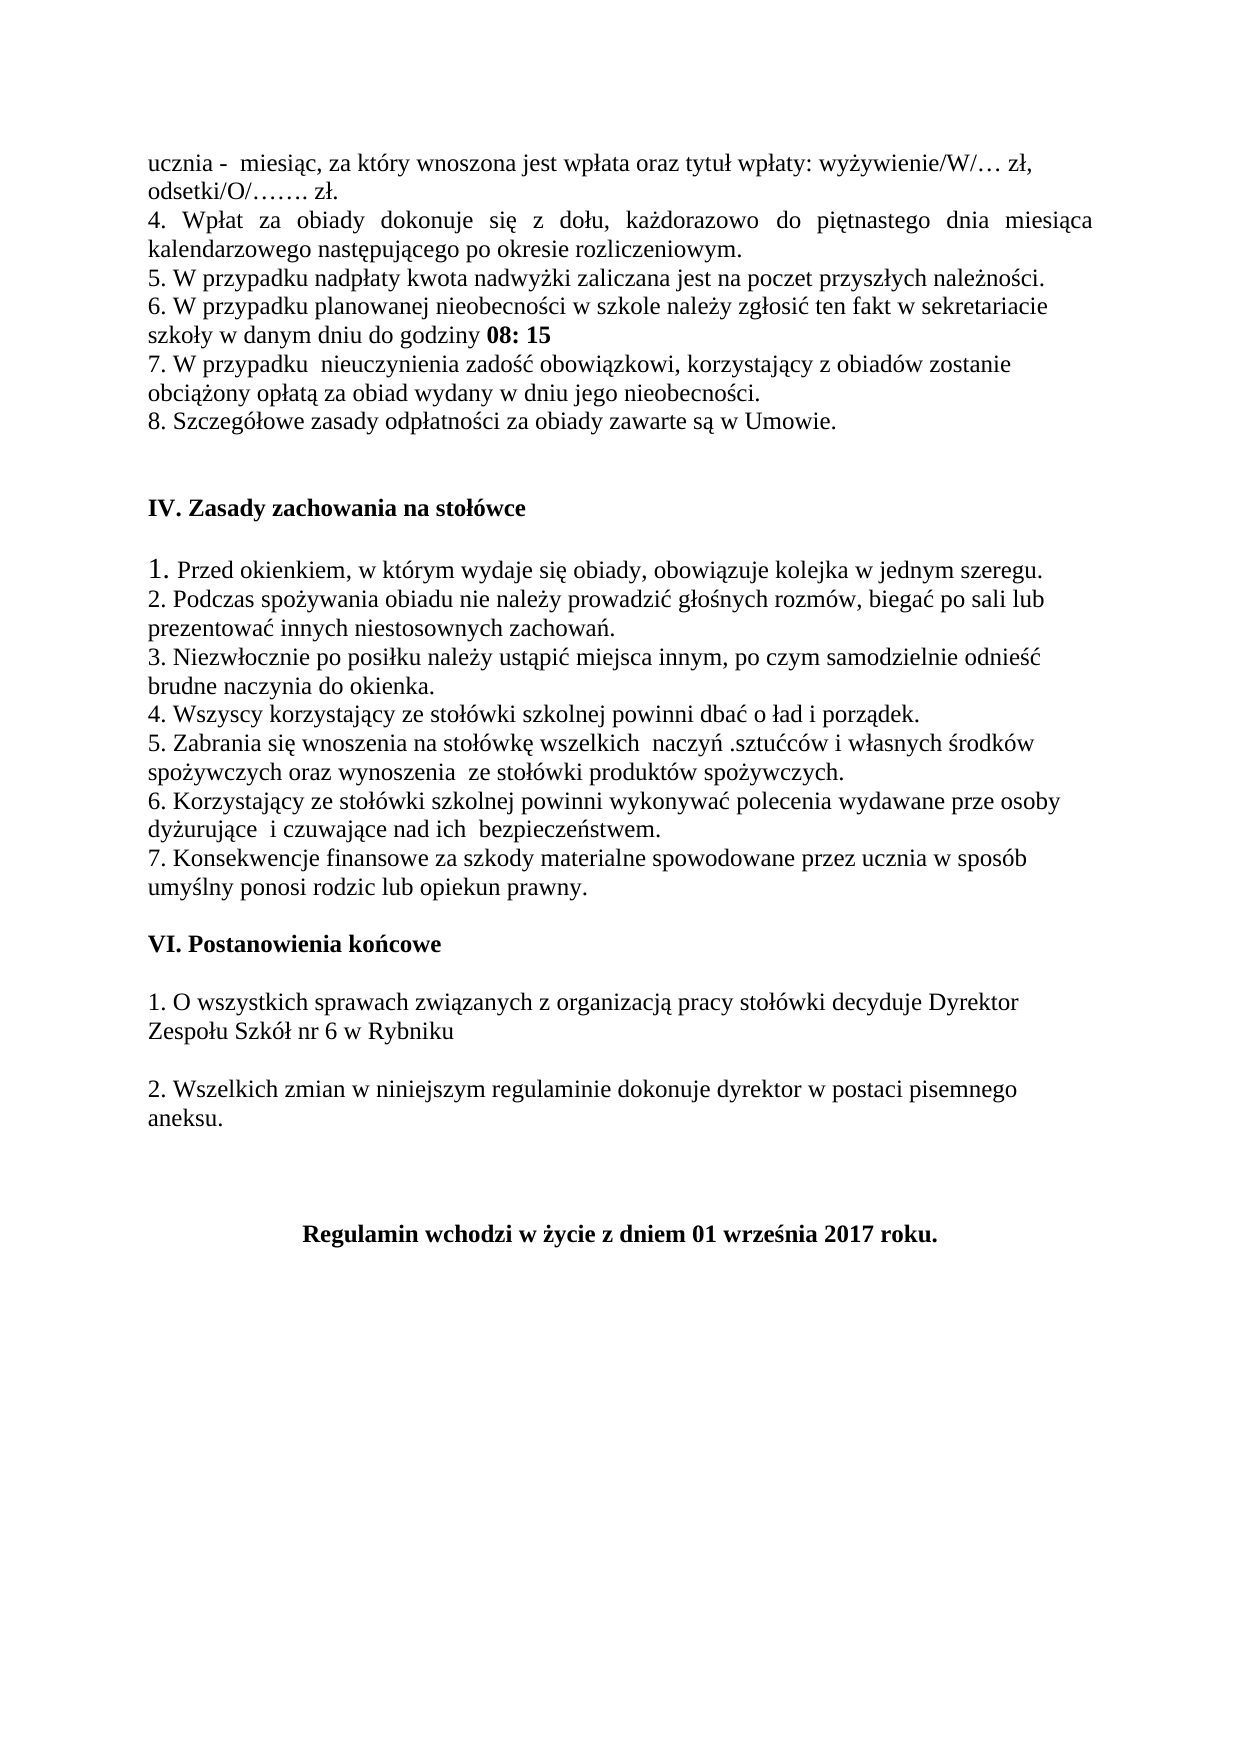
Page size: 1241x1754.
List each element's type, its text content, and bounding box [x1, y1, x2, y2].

text 5. W przypadku nadpłaty kwota nadwyżki zaliczana jest na poczet przyszłych należności. [148, 263, 1093, 291]
text 7. W przypadku nieuczynienia zadość obowiązkowi, korzystający z obiadów zostanie obciążony opłatą za obiad wydany w dniu jego nieobecności. [148, 349, 1093, 406]
text 8. Szczegółowe zasady odpłatności za obiady zawarte są w Umowie. [148, 406, 1093, 435]
text 1. O wszystkich sprawach związanych z organizacją pracy stołówki decyduje Dyrektor Zespołu Szkół nr 6 w Rybniku [148, 987, 1093, 1045]
text 3. Niezwłocznie po posiłku należy ustąpić miejsca innym, po czym samodzielnie odnieść brudne naczynia do okienka. [148, 642, 1093, 699]
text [148, 148, 1093, 205]
text 2. Wszelkich zmian w niniejszym regulaminie dokonuje dyrektor w postaci pisemnego aneksu. [148, 1074, 1093, 1132]
text 5. Zabrania się wnoszenia na stołówkę wszelkich naczyń .sztućców i własnych środków spożywczych oraz wynoszenia ze stołówki produktów spożywczych. [148, 728, 1093, 786]
text IV. Zasady zachowania na stołówce [148, 493, 1093, 522]
text 2. Podczas spożywania obiadu nie należy prowadzić głośnych rozmów, biegać po sali lub prezentować innych niestosownych zachowań. [148, 584, 1093, 642]
text 4. Wpłat za obiady dokonuje się z dołu, każdorazowo do piętnastego dnia miesiąca kalendarzowego następującego po okresie rozliczeniowym. [148, 205, 1093, 263]
text 6. W przypadku planowanej nieobecności w szkole należy zgłosić ten fakt w sekretariacie szkoły w danym dniu do godziny 08: 15 [148, 291, 1093, 349]
text Regulamin wchodzi w życie z dniem 01 września 2017 roku. [148, 1219, 1093, 1247]
text 7. Konsekwencje finansowe za szkody materialne spowodowane przez ucznia w sposób umyślny ponosi rodzic lub opiekun prawny. [148, 843, 1093, 901]
text 1. Przed okienkiem, w którym wydaje się obiady, obowiązuje kolejka w jednym szeregu. [148, 551, 1093, 584]
text 6. Korzystający ze stołówki szkolnej powinni wykonywać polecenia wydawane prze osoby dyżurujące i czuwające nad ich bezpieczeństwem. [148, 786, 1093, 843]
text VI. Postanowienia końcowe [148, 929, 1093, 958]
text 4. Wszyscy korzystający ze stołówki szkolnej powinni dbać o ład i porządek. [148, 699, 1093, 728]
